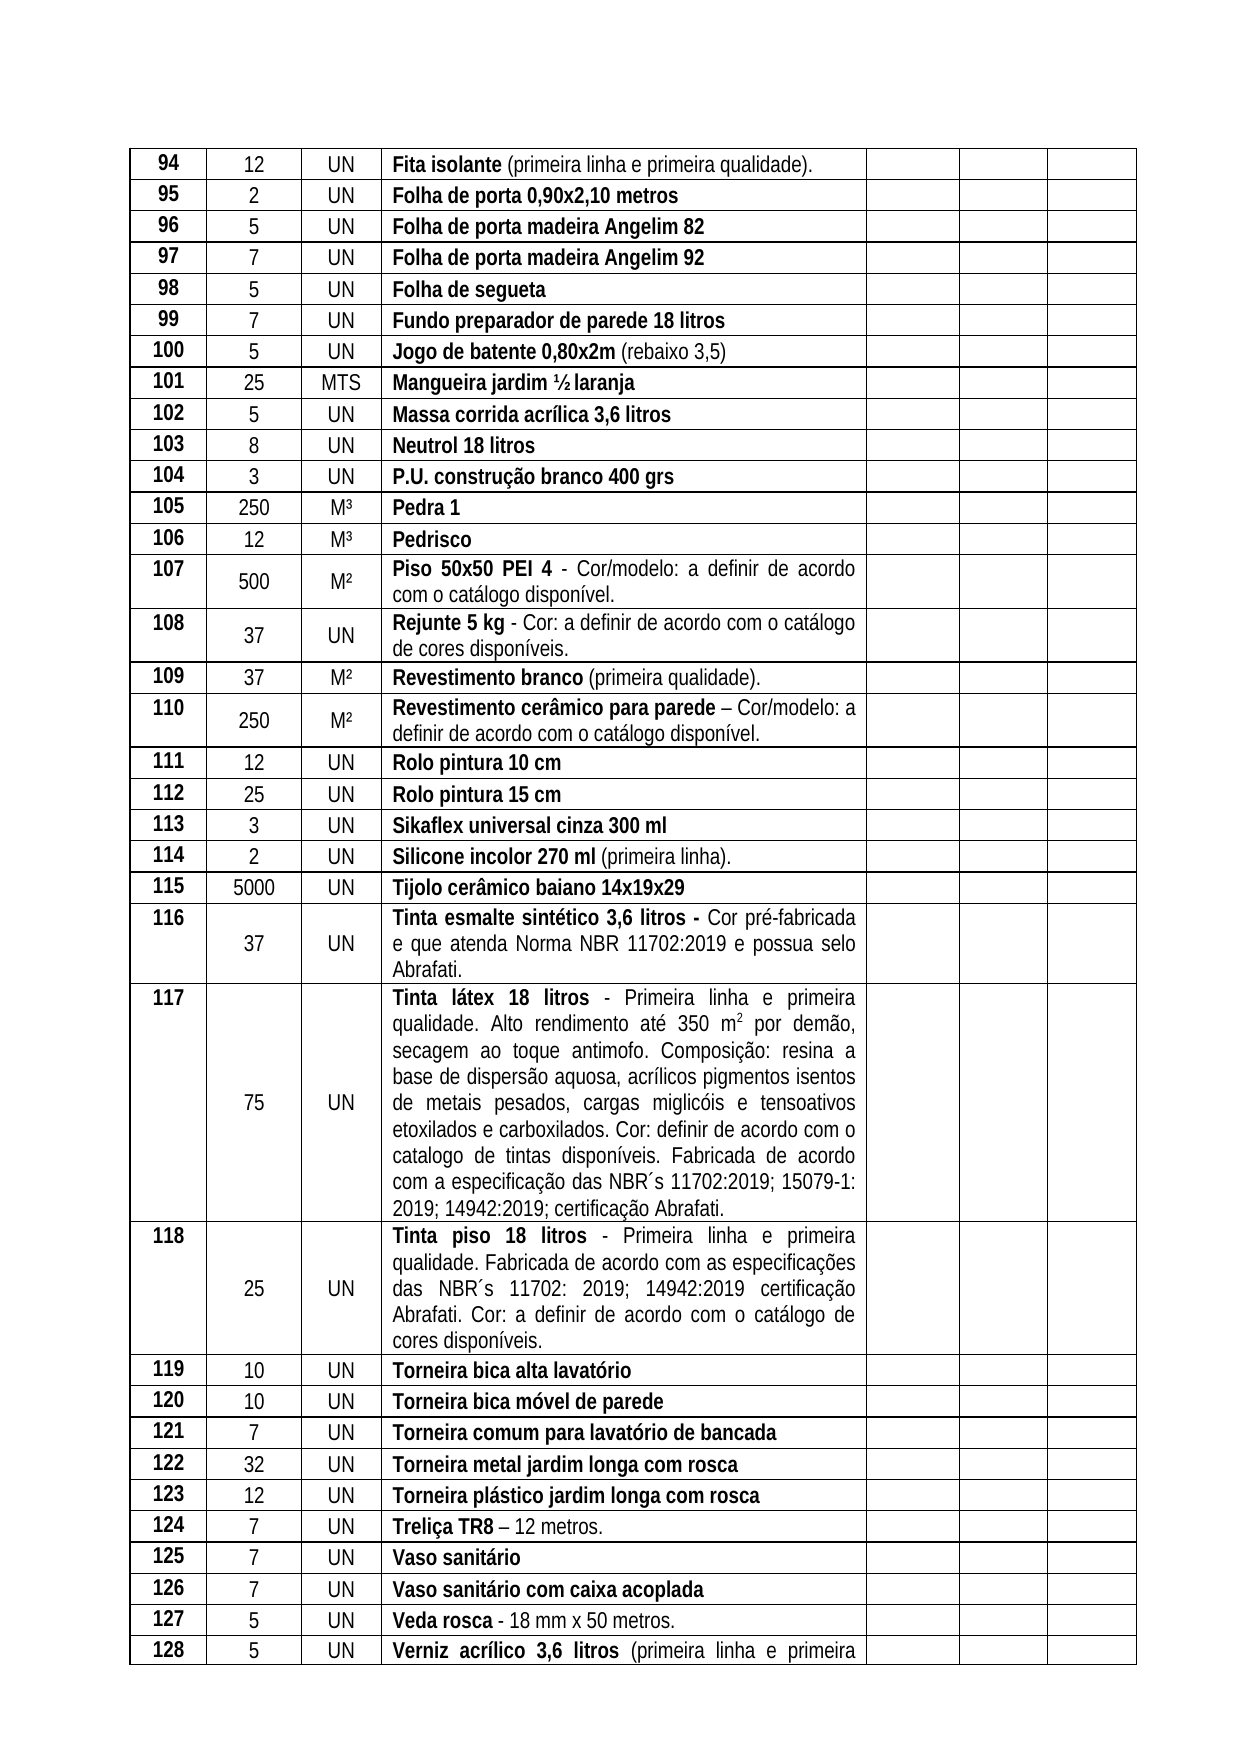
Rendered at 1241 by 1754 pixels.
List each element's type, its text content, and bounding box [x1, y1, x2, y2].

table_cell [1048, 1511, 1136, 1541]
table_cell [960, 904, 1047, 983]
table_cell 119 [131, 1355, 206, 1385]
table_cell [960, 609, 1047, 661]
table_cell [960, 524, 1047, 554]
table_cell 5 [207, 1636, 301, 1664]
table_cell 105 [131, 493, 206, 523]
table_cell M² [302, 663, 381, 693]
table_cell UN [302, 873, 381, 903]
table_cell [960, 1418, 1047, 1448]
table_cell Tinta piso 18 litros - Primeira linha e primeira qualidade. Fabricada de acordo com as especificações das NBR´s 11702: 2019; 14942:2019 certificação Abrafati. Cor: a definir de acordo com o catálogo de cores disponíveis. [382, 1222, 866, 1354]
table_cell 12 [207, 748, 301, 778]
table_cell UN [302, 149, 381, 179]
table_cell M² [302, 555, 381, 608]
table_cell UN [302, 1636, 381, 1664]
table_cell [1048, 663, 1136, 693]
table_cell UN [302, 1355, 381, 1385]
table_cell 500 [207, 555, 301, 608]
table_cell [867, 243, 959, 273]
table_cell 104 [131, 461, 206, 491]
table_cell [1048, 694, 1136, 746]
table_cell [867, 368, 959, 398]
table_cell [960, 1480, 1047, 1510]
table_cell Massa corrida acrílica 3,6 litros [382, 399, 866, 429]
table_cell 121 [131, 1418, 206, 1448]
table_cell 123 [131, 1480, 206, 1510]
table_cell [1048, 493, 1136, 523]
table_cell UN [302, 243, 381, 273]
table_cell UN [302, 1511, 381, 1541]
table_cell [960, 211, 1047, 241]
table_cell 250 [207, 493, 301, 523]
table_cell [960, 1355, 1047, 1385]
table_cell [382, 1636, 866, 1664]
table_cell [867, 1636, 959, 1664]
table_cell [867, 430, 959, 460]
table_cell [1048, 1449, 1136, 1479]
table_cell 25 [207, 368, 301, 398]
table_cell [867, 1386, 959, 1416]
table_cell [867, 211, 959, 241]
table_cell [960, 748, 1047, 778]
table_cell [960, 336, 1047, 366]
table_cell 2 [207, 841, 301, 871]
table_cell 37 [207, 663, 301, 693]
table_cell [960, 1574, 1047, 1604]
table_cell Rolo pintura 15 cm [382, 779, 866, 809]
table_cell Mangueira jardim ½ laranja [382, 368, 866, 398]
table_cell [960, 1511, 1047, 1541]
table_cell Fundo preparador de parede 18 litros [382, 305, 866, 335]
table_cell 100 [131, 336, 206, 366]
table_cell [1048, 1605, 1136, 1635]
table_cell 3 [207, 461, 301, 491]
table_cell [960, 873, 1047, 903]
table_cell [1048, 1418, 1136, 1448]
table_cell Torneira comum para lavatório de bancada [382, 1418, 866, 1448]
table_cell [1048, 1574, 1136, 1604]
table_cell 3 [207, 810, 301, 840]
table_cell 5 [207, 274, 301, 304]
table_cell UN [302, 810, 381, 840]
table_cell [1048, 399, 1136, 429]
table_cell 5 [207, 336, 301, 366]
table_cell UN [302, 274, 381, 304]
table_cell [1048, 305, 1136, 335]
table_cell Neutrol 18 litros [382, 430, 866, 460]
table_cell 117 [131, 984, 206, 1221]
table_cell UN [302, 461, 381, 491]
table_cell Torneira bica móvel de parede [382, 1386, 866, 1416]
table_cell 122 [131, 1449, 206, 1479]
table_cell [867, 461, 959, 491]
table_cell [867, 663, 959, 693]
table_cell 112 [131, 779, 206, 809]
table_cell [867, 1480, 959, 1510]
table_cell 10 [207, 1355, 301, 1385]
table_cell 5 [207, 211, 301, 241]
table_cell Folha de segueta [382, 274, 866, 304]
table_cell [1048, 243, 1136, 273]
table_cell [960, 1636, 1047, 1664]
table_cell Rejunte 5 kg - Cor: a definir de acordo com o catálogo de cores disponíveis. [382, 609, 866, 661]
table_cell [867, 1355, 959, 1385]
table_cell Jogo de batente 0,80x2m (rebaixo 3,5) [382, 336, 866, 366]
table_cell Pedrisco [382, 524, 866, 554]
table_cell 102 [131, 399, 206, 429]
table_cell [867, 1418, 959, 1448]
table_cell Torneira plástico jardim longa com rosca [382, 1480, 866, 1510]
table_cell 98 [131, 274, 206, 304]
table_cell UN [302, 1386, 381, 1416]
table_cell 32 [207, 1449, 301, 1479]
table_cell Fita isolante (primeira linha e primeira qualidade). [382, 149, 866, 179]
table_cell 250 [207, 694, 301, 746]
table_cell M³ [302, 493, 381, 523]
table_cell [1048, 1543, 1136, 1573]
table_cell 125 [131, 1543, 206, 1573]
table_cell UN [302, 1449, 381, 1479]
table_cell UN [302, 399, 381, 429]
table_cell Vaso sanitário com caixa acoplada [382, 1574, 866, 1604]
table_cell Treliça TR8 – 12 metros. [382, 1511, 866, 1541]
table_cell Folha de porta 0,90x2,10 metros [382, 180, 866, 210]
table_cell [960, 180, 1047, 210]
table_cell [867, 1574, 959, 1604]
table_cell 128 [131, 1636, 206, 1664]
table_cell 5 [207, 399, 301, 429]
table_cell [1048, 810, 1136, 840]
table_cell 97 [131, 243, 206, 273]
table_cell [867, 1605, 959, 1635]
table_cell [867, 873, 959, 903]
table_cell 7 [207, 1543, 301, 1573]
table_cell [1048, 461, 1136, 491]
table_cell 113 [131, 810, 206, 840]
table_cell Sikaflex universal cinza 300 ml [382, 810, 866, 840]
table_cell 5000 [207, 873, 301, 903]
table_cell Revestimento cerâmico para parede – Cor/modelo: a definir de acordo com o catálogo disponível. [382, 694, 866, 746]
table_cell [1048, 368, 1136, 398]
table_cell [867, 149, 959, 179]
table_cell [867, 555, 959, 608]
table_cell [960, 461, 1047, 491]
table_cell 115 [131, 873, 206, 903]
table_cell [867, 1222, 959, 1354]
table_cell [1048, 1636, 1136, 1664]
table_cell Vaso sanitário [382, 1543, 866, 1573]
table_cell 75 [207, 984, 301, 1221]
table_cell 109 [131, 663, 206, 693]
table_cell 12 [207, 1480, 301, 1510]
table_cell [867, 274, 959, 304]
table_cell [867, 524, 959, 554]
table_cell [867, 305, 959, 335]
table_cell [1048, 274, 1136, 304]
table_cell UN [302, 1605, 381, 1635]
table_cell UN [302, 1543, 381, 1573]
table_cell 124 [131, 1511, 206, 1541]
table_cell Tijolo cerâmico baiano 14x19x29 [382, 873, 866, 903]
table_cell Rolo pintura 10 cm [382, 748, 866, 778]
table_cell 25 [207, 779, 301, 809]
table_cell [1048, 555, 1136, 608]
table_cell [1048, 1222, 1136, 1354]
table_cell 126 [131, 1574, 206, 1604]
table_cell [960, 1386, 1047, 1416]
table_cell Silicone incolor 270 ml (primeira linha). [382, 841, 866, 871]
table_cell Folha de porta madeira Angelim 92 [382, 243, 866, 273]
table_cell 37 [207, 609, 301, 661]
table_cell Pedra 1 [382, 493, 866, 523]
table_cell 120 [131, 1386, 206, 1416]
table_cell M³ [302, 524, 381, 554]
table_cell 116 [131, 904, 206, 983]
table_cell [960, 274, 1047, 304]
table_cell UN [302, 841, 381, 871]
table_cell [1048, 779, 1136, 809]
table_cell [1048, 336, 1136, 366]
table_cell Revestimento branco (primeira qualidade). [382, 663, 866, 693]
table_cell [960, 149, 1047, 179]
table_cell 107 [131, 555, 206, 608]
table_cell 94 [131, 149, 206, 179]
table_cell M² [302, 694, 381, 746]
table_cell 108 [131, 609, 206, 661]
table_cell UN [302, 1222, 381, 1354]
table_cell Tinta esmalte sintético 3,6 litros - Cor pré-fabricada e que atenda Norma NBR 11702:2019 e possua selo Abrafati. [382, 904, 866, 983]
table_cell 10 [207, 1386, 301, 1416]
table_cell UN [302, 430, 381, 460]
table_cell [960, 430, 1047, 460]
table_cell [960, 555, 1047, 608]
table_cell [1048, 609, 1136, 661]
table_cell 99 [131, 305, 206, 335]
table_cell 114 [131, 841, 206, 871]
table_cell 8 [207, 430, 301, 460]
table_cell UN [302, 305, 381, 335]
table_cell [1048, 180, 1136, 210]
table_cell [960, 810, 1047, 840]
table_cell [867, 336, 959, 366]
table_cell [960, 368, 1047, 398]
table_cell [960, 694, 1047, 746]
table_cell UN [302, 984, 381, 1221]
table_cell [960, 1543, 1047, 1573]
table_cell [1048, 1355, 1136, 1385]
table_cell UN [302, 336, 381, 366]
table_cell [1048, 904, 1136, 983]
table_cell [960, 493, 1047, 523]
table_cell 110 [131, 694, 206, 746]
table_cell UN [302, 1574, 381, 1604]
table_cell [867, 779, 959, 809]
table_cell [960, 399, 1047, 429]
table_cell [960, 779, 1047, 809]
table_cell [867, 810, 959, 840]
table_cell 5 [207, 1605, 301, 1635]
table_cell [960, 1605, 1047, 1635]
table_cell [960, 305, 1047, 335]
table_cell [1048, 430, 1136, 460]
table_cell [960, 243, 1047, 273]
table_cell [1048, 1386, 1136, 1416]
table_cell UN [302, 779, 381, 809]
table_cell P.U. construção branco 400 grs [382, 461, 866, 491]
table_cell [1048, 211, 1136, 241]
table_cell [1048, 984, 1136, 1221]
table_cell [867, 1543, 959, 1573]
table_cell [1048, 1480, 1136, 1510]
table_cell [960, 984, 1047, 1221]
table_cell [867, 1511, 959, 1541]
table_cell [1048, 841, 1136, 871]
table_cell [1048, 873, 1136, 903]
table_cell UN [302, 1418, 381, 1448]
table_cell UN [302, 1480, 381, 1510]
table_cell [1048, 524, 1136, 554]
table_cell [867, 748, 959, 778]
table_cell 7 [207, 1418, 301, 1448]
table_cell [867, 399, 959, 429]
table_cell [867, 694, 959, 746]
table_cell 101 [131, 368, 206, 398]
table_cell [960, 1222, 1047, 1354]
table_cell [867, 493, 959, 523]
table_cell Tinta látex 18 litros - Primeira linha e primeira qualidade. Alto rendimento até 350 m2 por demão, secagem ao toque antimofo. Composição: resina a base de dispersão aquosa, acrílicos pigmentos isentos de metais pesados, cargas miglicóis e tensoativos etoxilados e carboxilados. Cor: definir de acordo com o catalogo de tintas disponíveis. Fabricada de acordo com a especificação das NBR´s 11702:2019; 15079-1: 2019; 14942:2019; certificação Abrafati. [382, 984, 866, 1221]
table_cell [867, 841, 959, 871]
table_cell [1048, 149, 1136, 179]
table_cell Veda rosca - 18 mm x 50 metros. [382, 1605, 866, 1635]
table_cell 7 [207, 243, 301, 273]
table_cell [1048, 748, 1136, 778]
table_cell 37 [207, 904, 301, 983]
table_cell UN [302, 609, 381, 661]
table_cell 25 [207, 1222, 301, 1354]
table_cell [867, 609, 959, 661]
table_cell [867, 180, 959, 210]
table_cell Piso 50x50 PEI 4 - Cor/modelo: a definir de acordo com o catálogo disponível. [382, 555, 866, 608]
table_cell UN [302, 748, 381, 778]
table_cell UN [302, 211, 381, 241]
table_cell 2 [207, 180, 301, 210]
table_cell [867, 984, 959, 1221]
table_cell Torneira bica alta lavatório [382, 1355, 866, 1385]
table_cell 7 [207, 305, 301, 335]
table_cell 12 [207, 524, 301, 554]
table_cell [960, 1449, 1047, 1479]
table_cell 111 [131, 748, 206, 778]
table_cell [867, 1449, 959, 1479]
table_cell Torneira metal jardim longa com rosca [382, 1449, 866, 1479]
table_cell UN [302, 904, 381, 983]
table_cell [867, 904, 959, 983]
table_cell 7 [207, 1574, 301, 1604]
table_cell [960, 841, 1047, 871]
table_cell 95 [131, 180, 206, 210]
table_cell 7 [207, 1511, 301, 1541]
table_cell UN [302, 180, 381, 210]
table_cell 96 [131, 211, 206, 241]
table_cell 127 [131, 1605, 206, 1635]
table_cell 12 [207, 149, 301, 179]
table_cell 103 [131, 430, 206, 460]
table_cell Folha de porta madeira Angelim 82 [382, 211, 866, 241]
table_cell [960, 663, 1047, 693]
table_cell 106 [131, 524, 206, 554]
table_cell 118 [131, 1222, 206, 1354]
table_cell MTS [302, 368, 381, 398]
